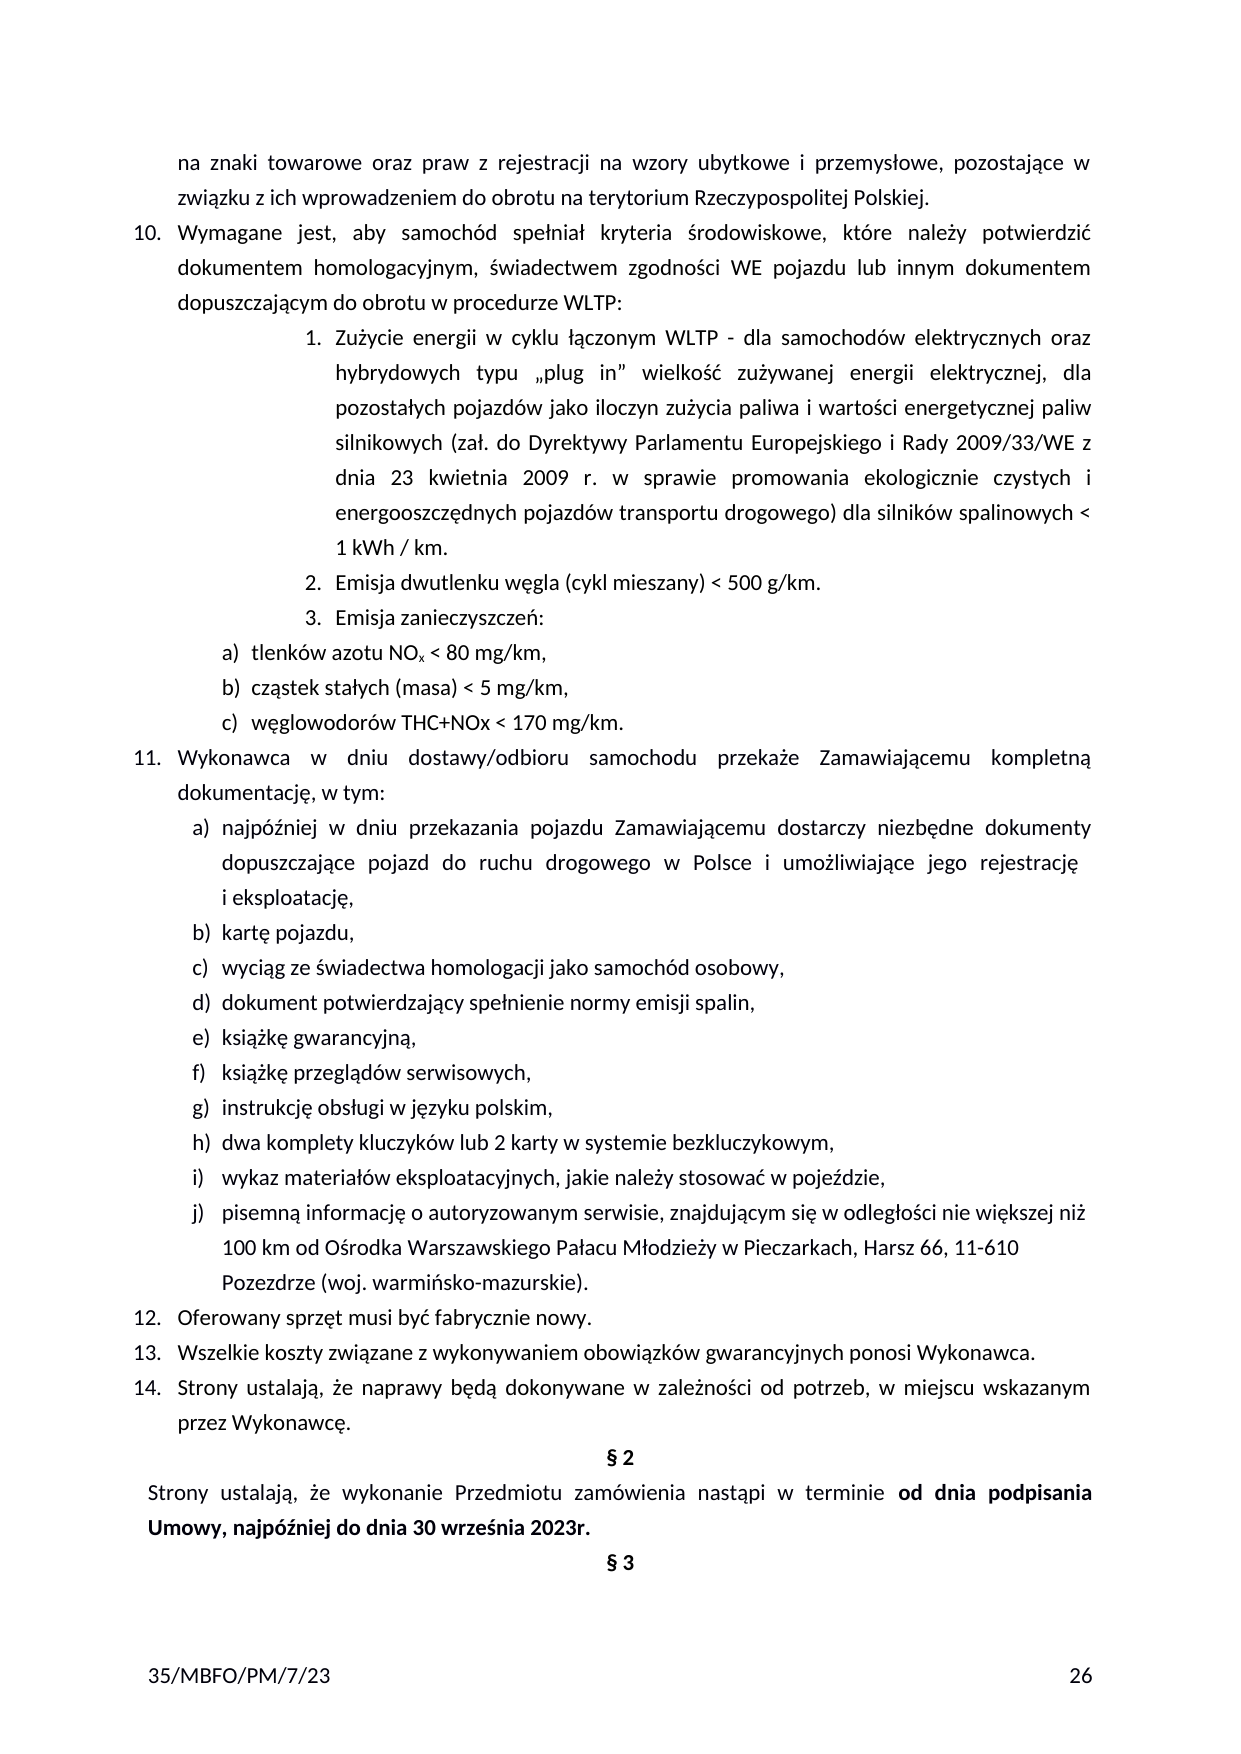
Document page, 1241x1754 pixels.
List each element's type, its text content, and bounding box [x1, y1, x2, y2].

list najpóźniej w dniu przekazania pojazdu Zamawiającemu dostarczy niezbędne dokumenty dopuszczające pojazd do ruchu drogowego w Polsce i umożliwiające jego rejestrację i eksploatację, [192, 813, 1092, 911]
text § 3 [148, 1548, 1092, 1576]
list Strony ustalają, że naprawy będą dokonywane w zależności od potrzeb, w miejscu wskazanym przez Wykonawcę. [133, 1373, 1092, 1436]
text § 2 [148, 1443, 1092, 1471]
list cząstek stałych (masa) < 5 mg/km, [222, 673, 1092, 701]
list Emisja zanieczyszczeń: [304, 603, 1092, 631]
list wyciąg ze świadectwa homologacji jako samochód osobowy, [192, 953, 1092, 981]
list Wszelkie koszty związane z wykonywaniem obowiązków gwarancyjnych ponosi Wykonawca. [133, 1338, 1092, 1366]
list kartę pojazdu, [192, 918, 1092, 946]
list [148, 148, 1092, 211]
list instrukcję obsługi w języku polskim, [192, 1093, 1092, 1121]
text Strony ustalają, że wykonanie Przedmiotu zamówienia nastąpi w terminie od dnia podpisania Umowy, najpóźniej do dnia 30 września 2023r. [148, 1478, 1092, 1541]
list tlenków azotu NOx < 80 mg/km, [222, 638, 1092, 666]
list pisemną informację o autoryzowanym serwisie, znajdującym się w odległości nie większej niż 100 km od Ośrodka Warszawskiego Pałacu Młodzieży w Pieczarkach, Harsz 66, 11-610 Pozezdrze (woj. warmińsko-mazurskie). [192, 1198, 1092, 1296]
list wykaz materiałów eksploatacyjnych, jakie należy stosować w pojeździe, [192, 1163, 1092, 1191]
list Wymagane jest, aby samochód spełniał kryteria środowiskowe, które należy potwierdzić dokumentem homologacyjnym, świadectwem zgodności WE pojazdu lub innym dokumentem dopuszczającym do obrotu w procedurze WLTP: [133, 218, 1092, 316]
list książkę gwarancyjną, [192, 1023, 1092, 1051]
list książkę przeglądów serwisowych, [192, 1058, 1092, 1086]
list Oferowany sprzęt musi być fabrycznie nowy. [133, 1303, 1092, 1331]
list dwa komplety kluczyków lub 2 karty w systemie bezkluczykowym, [192, 1128, 1092, 1156]
list dokument potwierdzający spełnienie normy emisji spalin, [192, 988, 1092, 1016]
list Zużycie energii w cyklu łączonym WLTP - dla samochodów elektrycznych oraz hybrydowych typu „plug in” wielkość zużywanej energii elektrycznej, dla pozostałych pojazdów jako iloczyn zużycia paliwa i wartości energetycznej paliw silnikowych (zał. do Dyrektywy Parlamentu Europejskiego i Rady 2009/33/WE z dnia 23 kwietnia 2009 r. w sprawie promowania ekologicznie czystych i energooszczędnych pojazdów transportu drogowego) dla silników spalinowych < 1 kWh / km. [304, 323, 1092, 561]
list węglowodorów THC+NOx < 170 mg/km. [222, 708, 1092, 736]
list Emisja dwutlenku węgla (cykl mieszany) < 500 g/km. [304, 568, 1092, 596]
list Wykonawca w dniu dostawy/odbioru samochodu przekaże Zamawiającemu kompletną dokumentację, w tym: [133, 743, 1092, 806]
